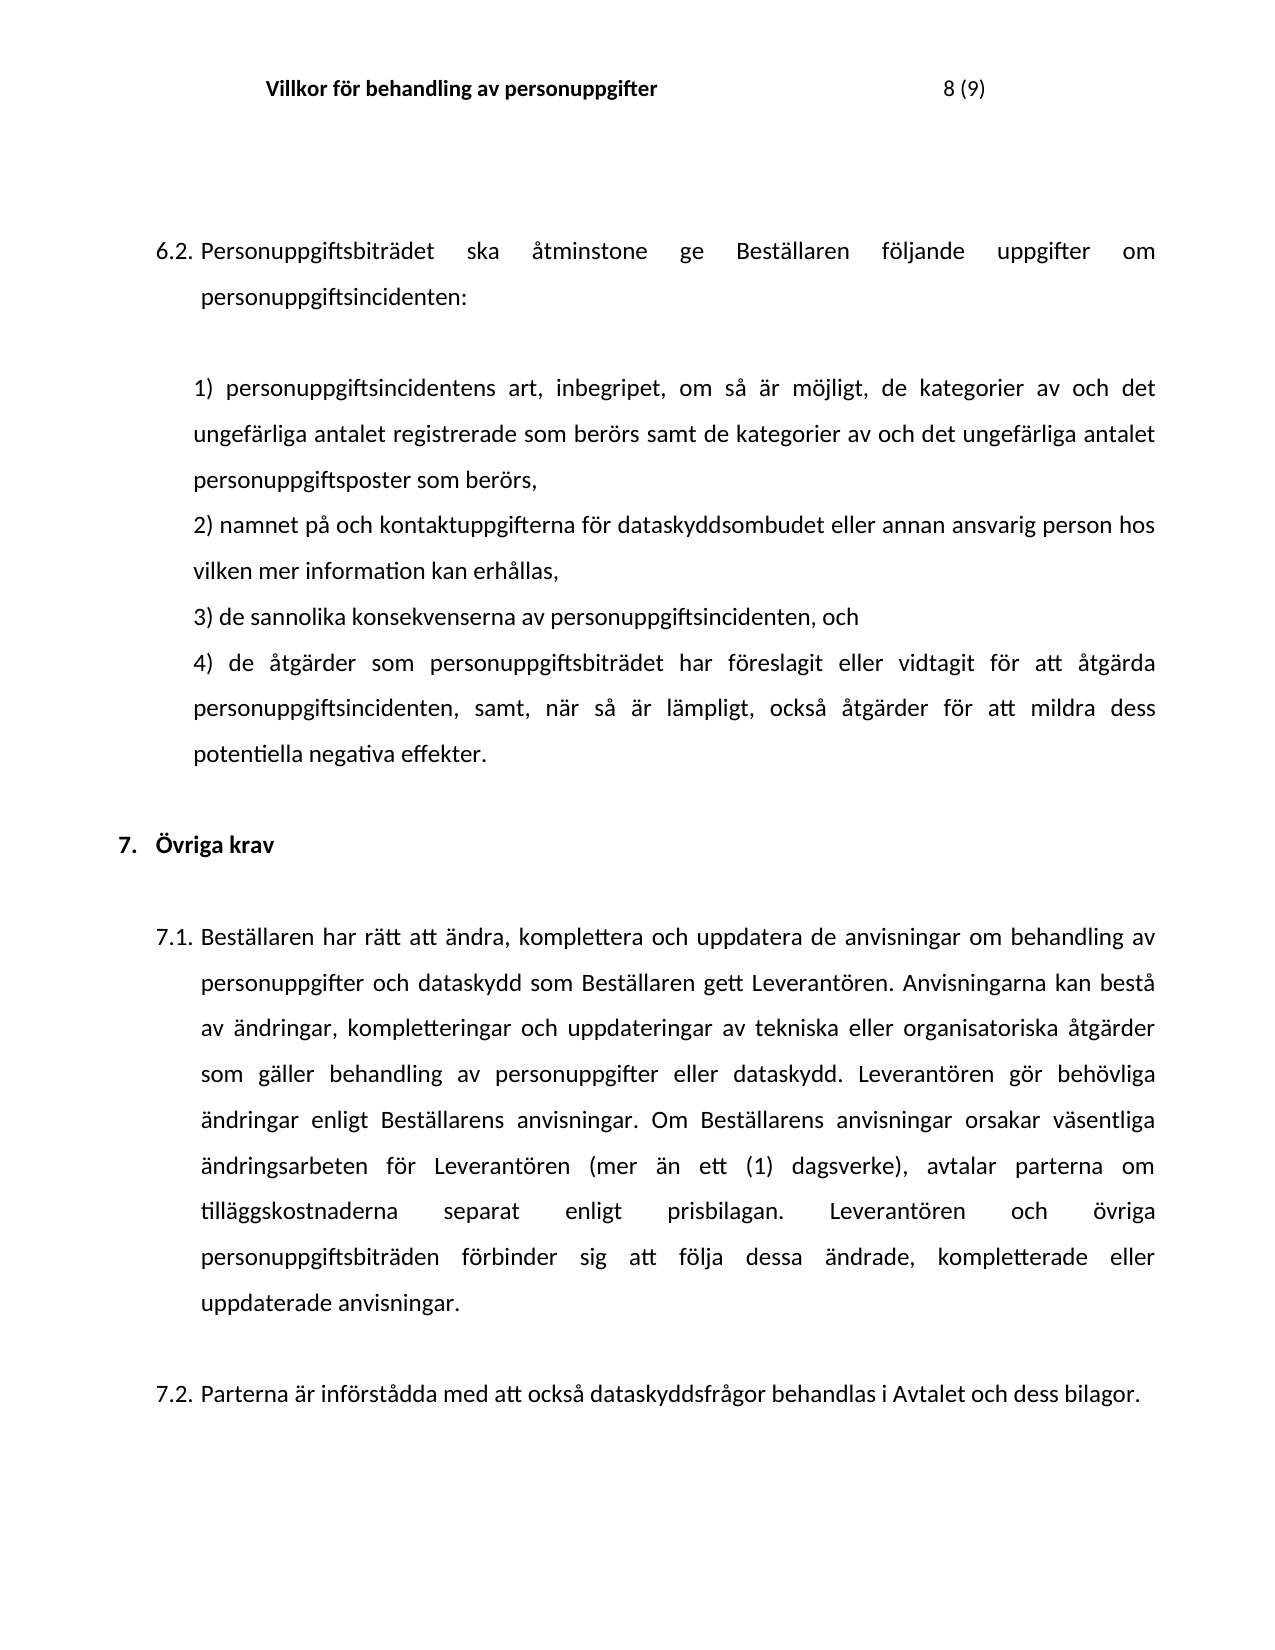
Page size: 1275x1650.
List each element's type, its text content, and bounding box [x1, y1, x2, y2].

list Personuppgiftsbiträdet ska åtminstone ge Beställaren följande uppgifter om personuppgiftsincidenten: [156, 235, 1157, 311]
text 1) personuppgiftsincidentens art, inbegripet, om så är möjligt, de kategorier av och det ungefärliga antalet registrerade som berörs samt de kategorier av och det ungefärliga antalet personuppgiftsposter som berörs, [193, 372, 1157, 494]
text 2) namnet på och kontaktuppgifterna för dataskyddsombudet eller annan ansvarig person hos vilken mer information kan erhållas, [193, 509, 1157, 586]
subtitle Övriga krav [118, 830, 1157, 860]
list Parterna är införstådda med att också dataskyddsfrågor behandlas i Avtalet och dess bilagor. [156, 1378, 1157, 1409]
list Beställaren har rätt att ändra, komplettera och uppdatera de anvisningar om behandling av personuppgifter och dataskydd som Beställaren gett Leverantören. Anvisningarna kan bestå av ändringar, kompletteringar och uppdateringar av tekniska eller organisatoriska åtgärder som gäller behandling av personuppgifter eller dataskydd. Leverantören gör behövliga ändringar enligt Beställarens anvisningar. Om Beställarens anvisningar orsakar väsentliga ändringsarbeten för Leverantören (mer än ett (1) dagsverke), avtalar parterna om tilläggskostnaderna separat enligt prisbilagan. Leverantören och övriga personuppgiftsbiträden förbinder sig att följa dessa ändrade, kompletterade eller uppdaterade anvisningar. [156, 921, 1157, 1317]
text 4) de åtgärder som personuppgiftsbiträdet har föreslagit eller vidtagit för att åtgärda personuppgiftsincidenten, samt, när så är lämpligt, också åtgärder för att mildra dess potentiella negativa effekter. [193, 647, 1157, 769]
text 3) de sannolika konsekvenserna av personuppgiftsincidenten, och [193, 601, 1157, 632]
